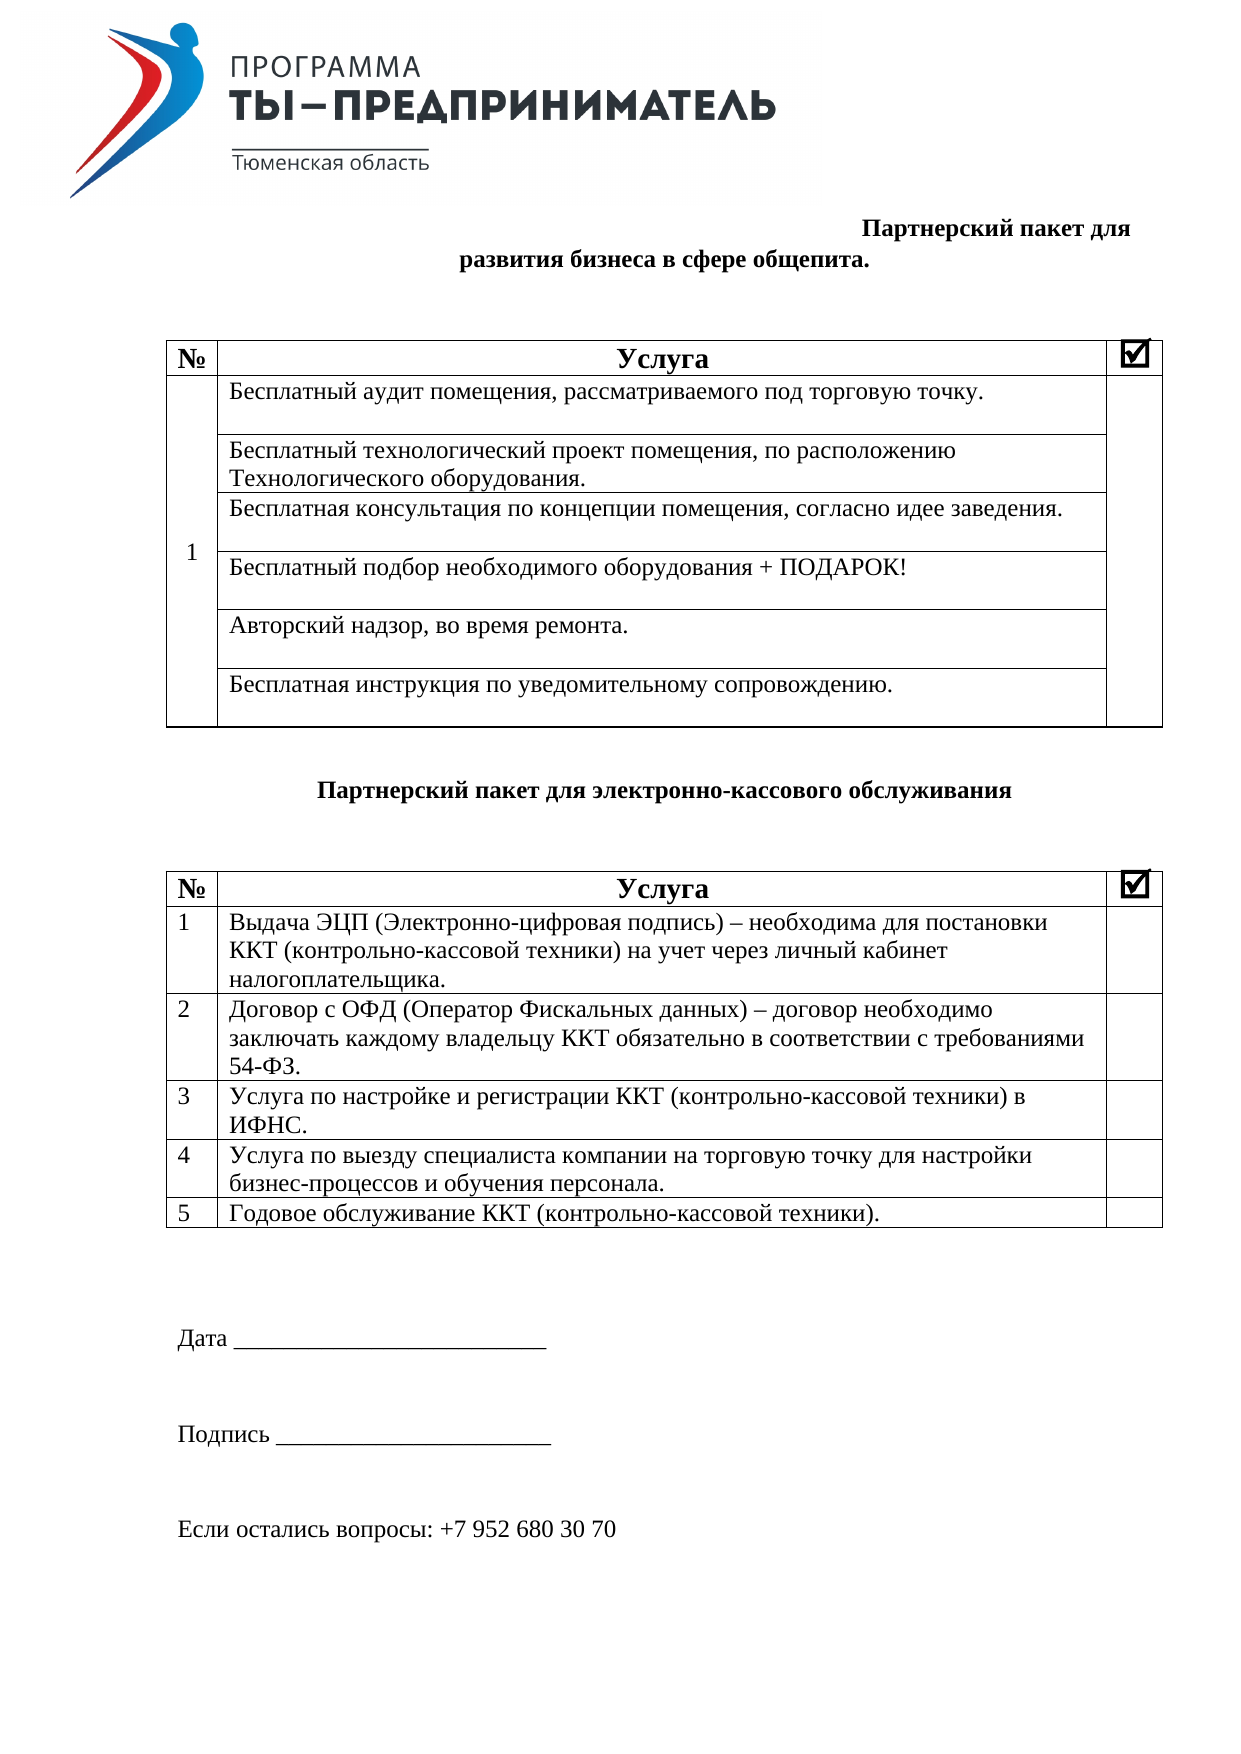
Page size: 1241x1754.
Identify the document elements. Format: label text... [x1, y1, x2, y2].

table_cell 3 [167, 1081, 217, 1139]
table_header [1107, 341, 1162, 375]
table_cell 2 [167, 994, 217, 1080]
table_cell Бесплатная инструкция по уведомительному сопровождению. [218, 669, 1106, 726]
table_cell [1107, 994, 1162, 1080]
table_header Услуга [218, 872, 1106, 906]
table_cell Бесплатный технологический проект помещения, по расположению Технологического оборудования. [218, 435, 1106, 492]
table_cell 5 [167, 1198, 217, 1227]
table_header № [167, 341, 217, 375]
table_cell Авторский надзор, во время ремонта. [218, 610, 1106, 668]
picture [18, 11, 822, 210]
table_header [1107, 872, 1162, 906]
table_cell [1107, 1140, 1162, 1197]
table_cell 1 [167, 376, 217, 726]
table_cell [1107, 907, 1162, 993]
table_cell Бесплатная консультация по концепции помещения, согласно идее заведения. [218, 493, 1106, 551]
table_cell Услуга по выезду специалиста компании на торговую точку для настройки бизнес-процессов и обучения персонала. [218, 1140, 1106, 1197]
table_cell [1107, 1198, 1162, 1227]
table_cell Выдача ЭЦП (Электронно-цифровая подпись) – необходима для постановки ККТ (контрольно-кассовой техники) на учет через личный кабинет налогоплательщика. [218, 907, 1106, 993]
table_header Услуга [218, 341, 1106, 375]
table_cell Договор с ОФД (Оператор Фискальных данных) – договор необходимо заключать каждому владельцу ККТ обязательно в соответствии с требованиями 54-ФЗ. [218, 994, 1106, 1080]
text Подпись ______________________ [177, 1419, 1152, 1448]
table_cell Бесплатный подбор необходимого оборудования + ПОДАРОК! [218, 552, 1106, 609]
table_cell Годовое обслуживание ККТ (контрольно-кассовой техники). [218, 1198, 1106, 1227]
table_cell Бесплатный аудит помещения, рассматриваемого под торговую точку. [218, 376, 1106, 434]
text Партнерский пакет для развития бизнеса в сфере общепита. [177, 213, 1152, 273]
text Дата _________________________ [177, 1323, 1152, 1352]
text Если остались вопросы: +7 952 680 30 70 [177, 1514, 1152, 1543]
table_header № [167, 872, 217, 906]
text Партнерский пакет для электронно-кассового обслуживания [177, 775, 1152, 804]
table_cell Услуга по настройке и регистрации ККТ (контрольно-кассовой техники) в ИФНС. [218, 1081, 1106, 1139]
table_cell 4 [167, 1140, 217, 1197]
table_cell [1107, 1081, 1162, 1139]
table_cell [1107, 376, 1162, 726]
table_cell 1 [167, 907, 217, 993]
